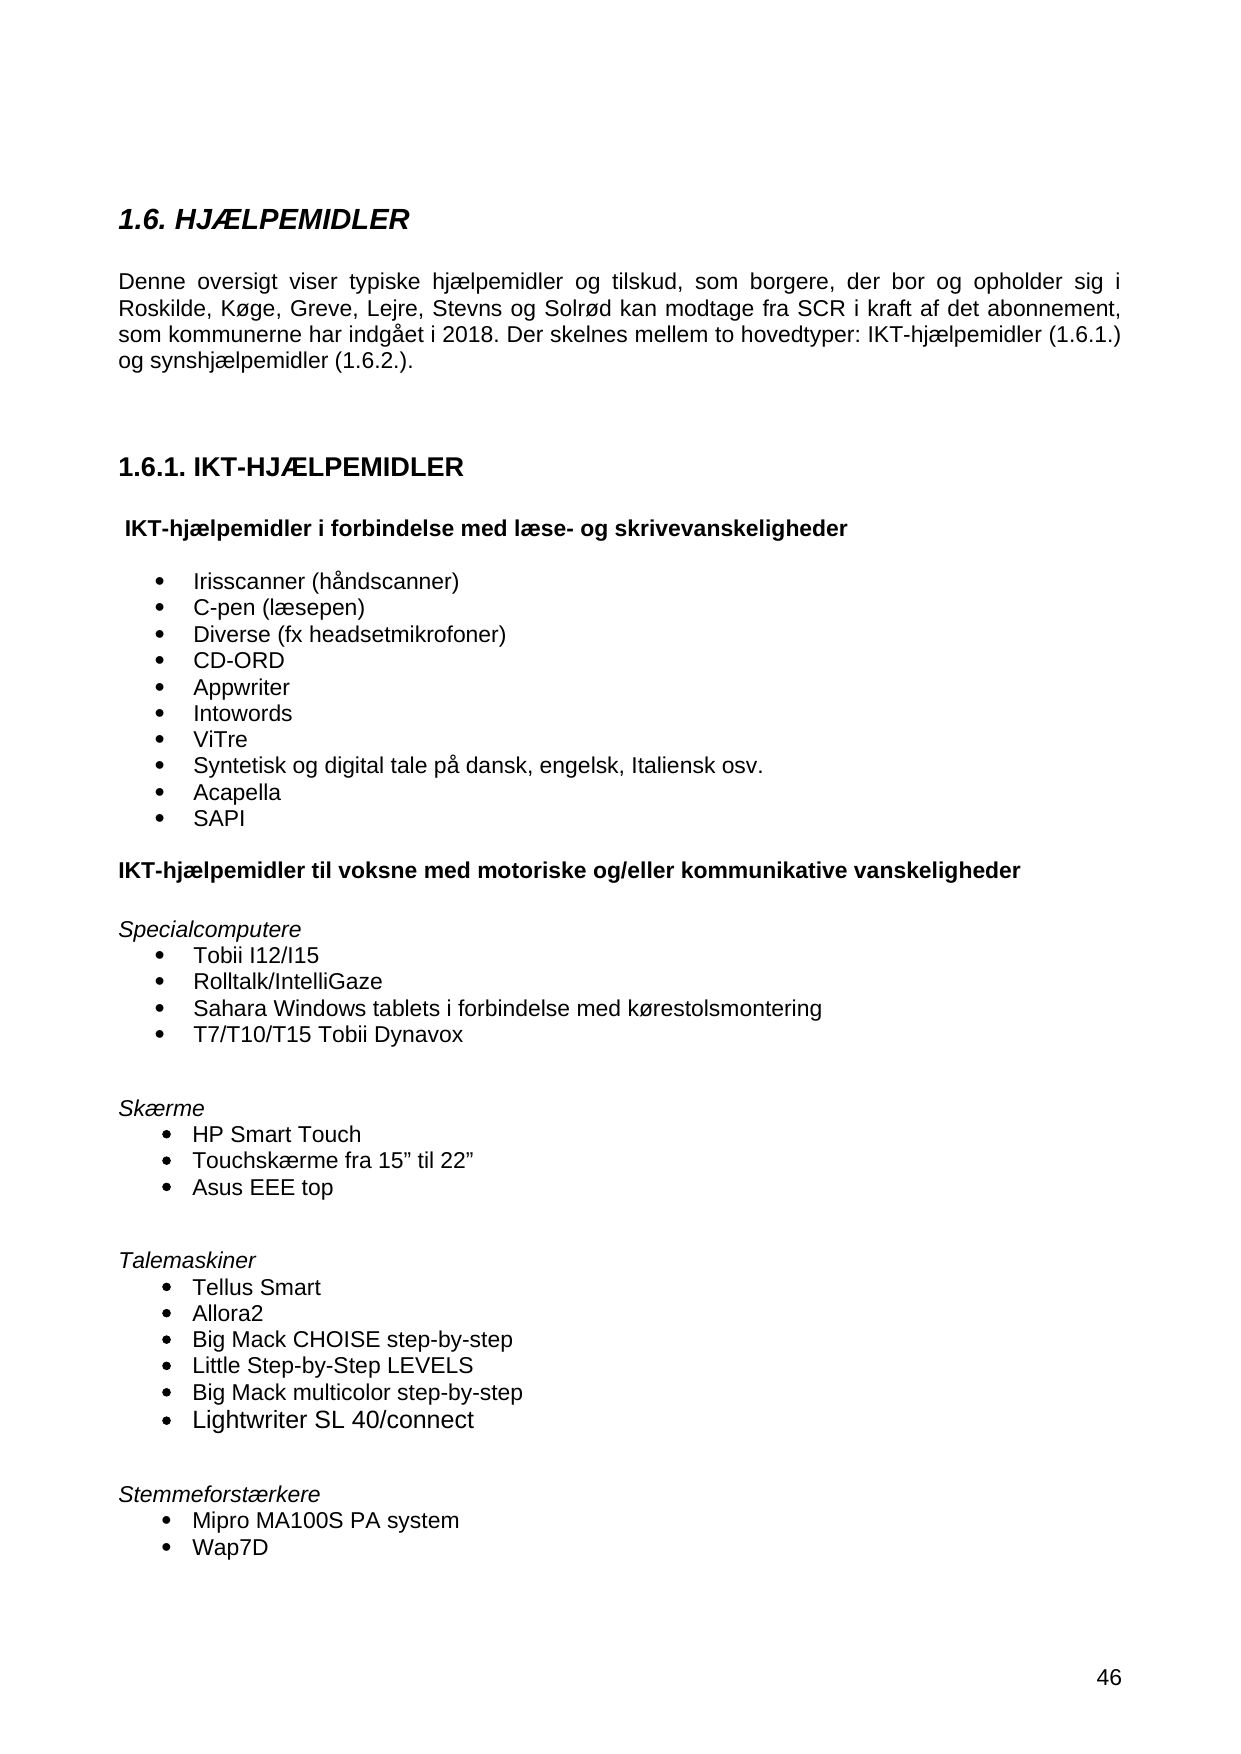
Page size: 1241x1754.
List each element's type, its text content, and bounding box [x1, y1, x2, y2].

subtitle IKT-hjælpemidler til voksne med motoriske og/eller kommunikative vanskeligheder [118, 857, 1122, 883]
text IKT-hjælpemidler i forbindelse med læse- og skrivevanskeligheder [118, 515, 1122, 542]
list Mipro MA100S PA system [162, 1507, 1122, 1534]
list C-pen (læsepen) [156, 594, 1122, 621]
list Lightwriter SL 40/connect [162, 1405, 1122, 1434]
list Sahara Windows tablets i forbindelse med kørestolsmontering [156, 994, 1122, 1021]
text Denne oversigt viser typiske hjælpemidler og tilskud, som borgere, der bor og opholder sig i Roskilde, Køge, Greve, Lejre, Stevns og Solrød kan modtage fra SCR i kraft af det abonnement, som kommunerne har indgået i 2018. Der skelnes mellem to hovedtyper: IKT-hjælpemidler (1.6.1.) og synshjælpemidler (1.6.2.). [118, 268, 1122, 374]
list Asus EEE top [162, 1173, 1122, 1200]
list Rolltalk/IntelliGaze [156, 968, 1122, 994]
subtitle 1.6. HJÆLPEMIDLER [118, 202, 1122, 236]
text Specialcomputere [118, 916, 1122, 942]
list Tobii I12/I15 [156, 942, 1122, 968]
list ViTre [156, 726, 1122, 752]
list Irisscanner (håndscanner) [156, 568, 1122, 594]
list Tellus Smart [162, 1273, 1122, 1300]
subtitle 1.6.1. IKT-HJÆLPEMIDLER [118, 451, 1122, 483]
list SAPI [156, 805, 1122, 832]
list Intowords [156, 700, 1122, 726]
list Appwriter [156, 673, 1122, 700]
list Syntetisk og digital tale på dansk, engelsk, Italiensk osv. [156, 752, 1122, 779]
list Wap7D [162, 1534, 1122, 1560]
list Allora2 [162, 1300, 1122, 1326]
list HP Smart Touch [162, 1121, 1122, 1147]
list CD-ORD [156, 647, 1122, 673]
text Talemaskiner [118, 1247, 1122, 1273]
text Stemmeforstærkere [118, 1481, 1122, 1507]
list Touchskærme fra 15” til 22” [162, 1147, 1122, 1173]
list Big Mack multicolor step-by-step [162, 1379, 1122, 1405]
text Skærme [118, 1094, 1122, 1121]
list Big Mack CHOISE step-by-step [162, 1326, 1122, 1352]
list Diverse (fx headsetmikrofoner) [156, 621, 1122, 647]
list T7/T10/T15 Tobii Dynavox [156, 1021, 1122, 1047]
list Acapella [156, 779, 1122, 805]
list Little Step-by-Step LEVELS [162, 1352, 1122, 1379]
